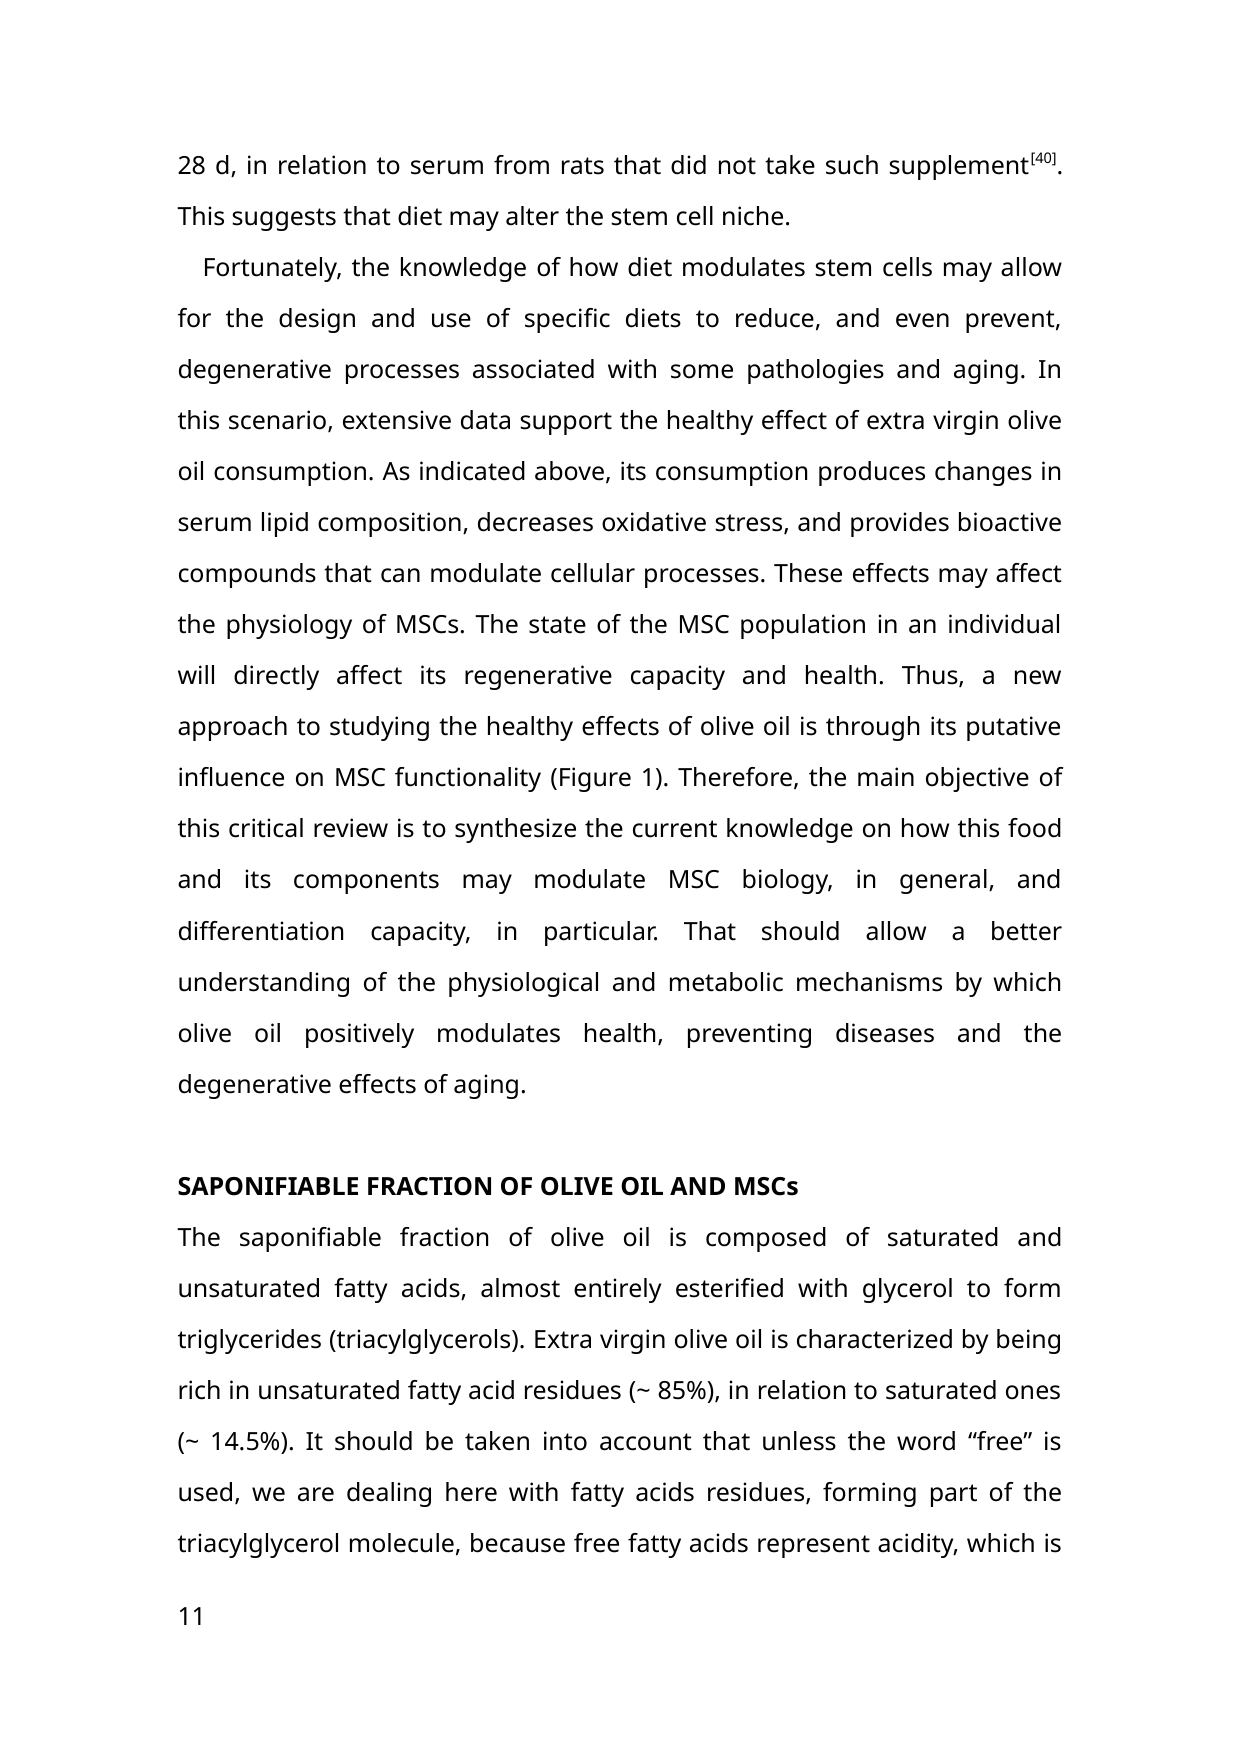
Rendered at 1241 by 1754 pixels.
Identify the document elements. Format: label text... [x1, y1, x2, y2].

text SAPONIFIABLE FRACTION OF OLIVE OIL AND MSCs [177, 1168, 1063, 1202]
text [177, 148, 1063, 233]
text Fortunately, the knowledge of how diet modulates stem cells may allow for the design and use of specific diets to reduce, and even prevent, degenerative processes associated with some pathologies and aging. In this scenario, extensive data support the healthy effect of extra virgin olive oil consumption. As indicated above, its consumption produces changes in serum lipid composition, decreases oxidative stress, and provides bioactive compounds that can modulate cellular processes. These effects may affect the physiology of MSCs. The state of the MSC population in an individual will directly affect its regenerative capacity and health. Thus, a new approach to studying the healthy effects of olive oil is through its putative influence on MSC functionality (Figure 1). Therefore, the main objective of this critical review is to synthesize the current knowledge on how this food and its components may modulate MSC biology, in general, and differentiation capacity, in particular. That should allow a better understanding of the physiological and metabolic mechanisms by which olive oil positively modulates health, preventing diseases and the degenerative effects of aging. [177, 250, 1063, 1100]
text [177, 1219, 1063, 1560]
